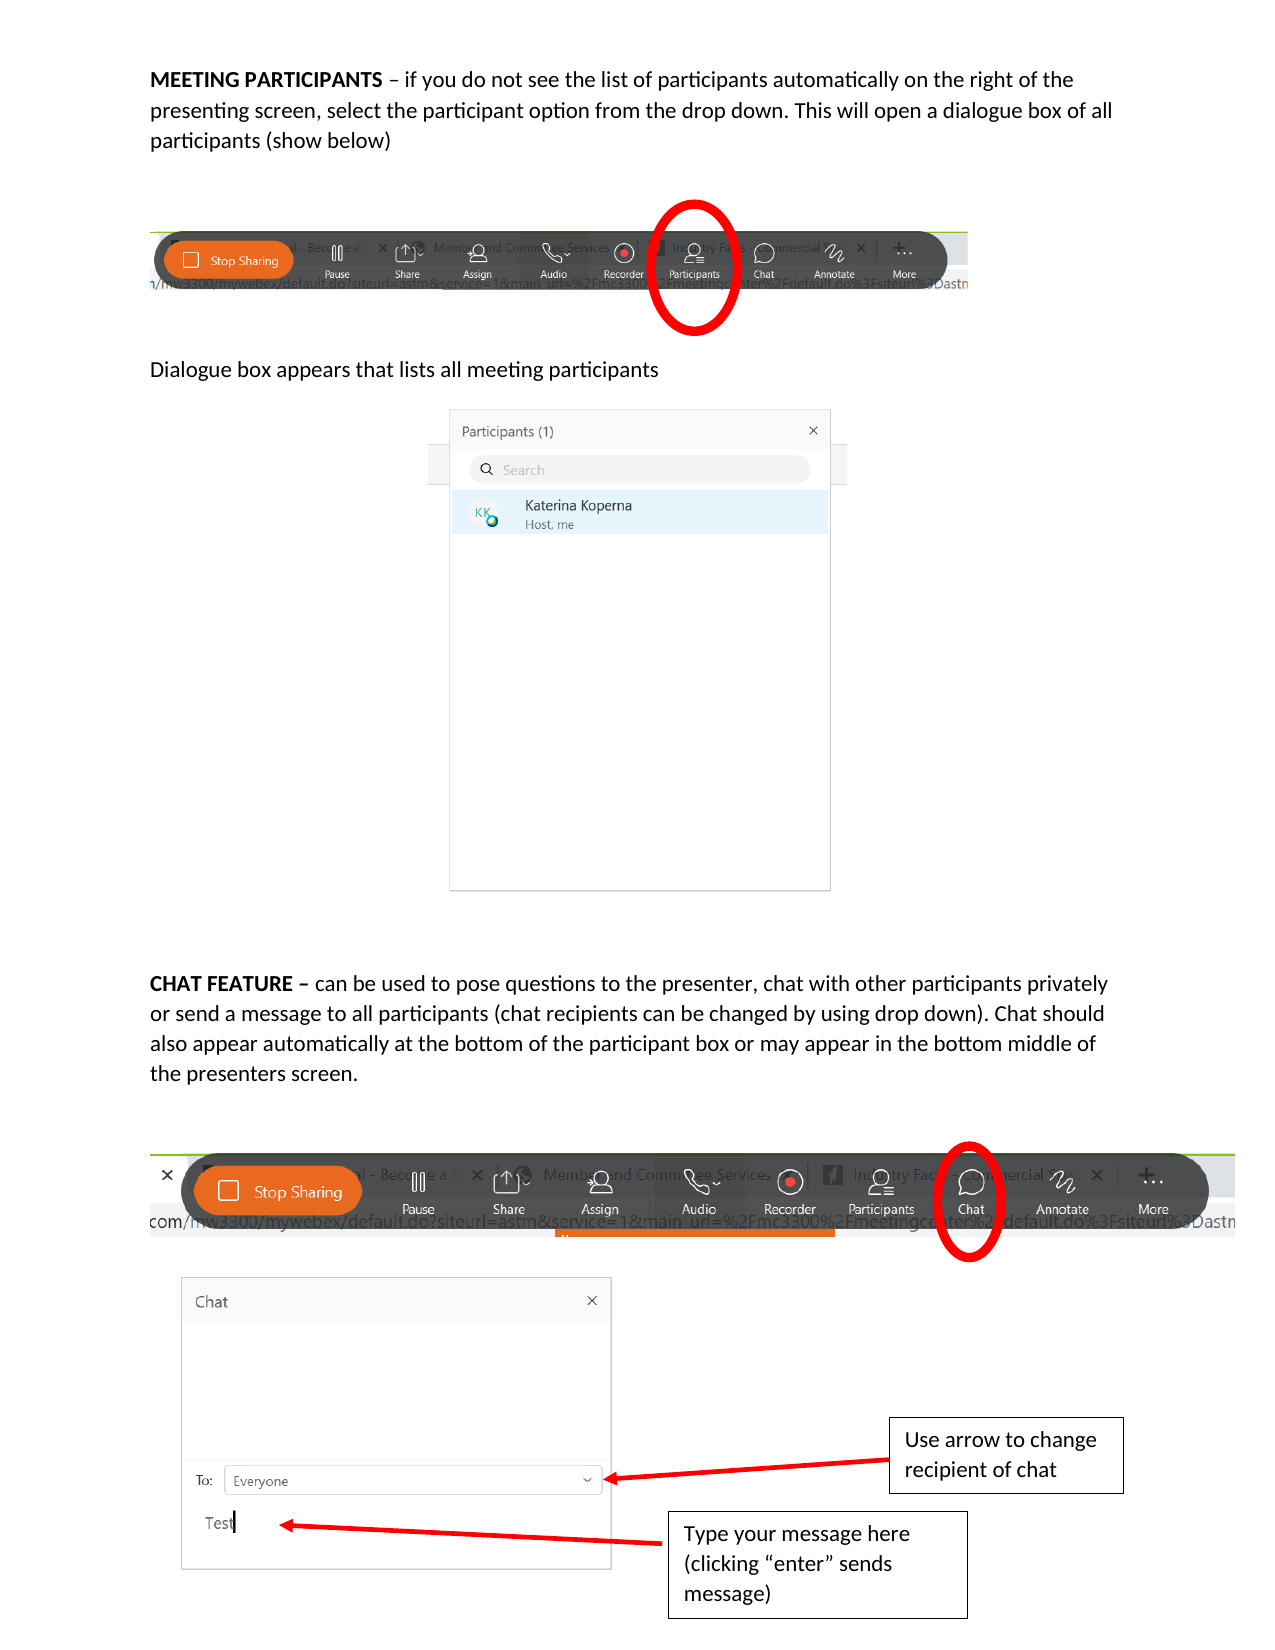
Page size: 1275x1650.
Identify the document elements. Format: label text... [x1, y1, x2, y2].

picture [992, 1153, 1235, 1237]
picture [150, 231, 653, 290]
picture [427, 402, 848, 904]
picture [656, 231, 732, 290]
picture [736, 231, 968, 290]
text Dialogue box appears that lists all meeting participants [150, 355, 1125, 383]
picture [150, 1255, 623, 1599]
text MEETING PARTICIPANTS – if you do not see the list of participants automatically on the right of the presenting screen, select the participant option from the drop down. This will open a dialogue box of all participants (show below) [150, 66, 1125, 154]
picture [150, 1153, 946, 1237]
text CHAT FEATURE – can be used to pose questions to the presenter, chat with other participants privately or send a message to all participants (chat recipients can be changed by using drop down). Chat should also appear automatically at the bottom of the participant box or may appear in the bottom middle of the presenters screen. [150, 969, 1125, 1088]
picture [943, 1153, 996, 1237]
